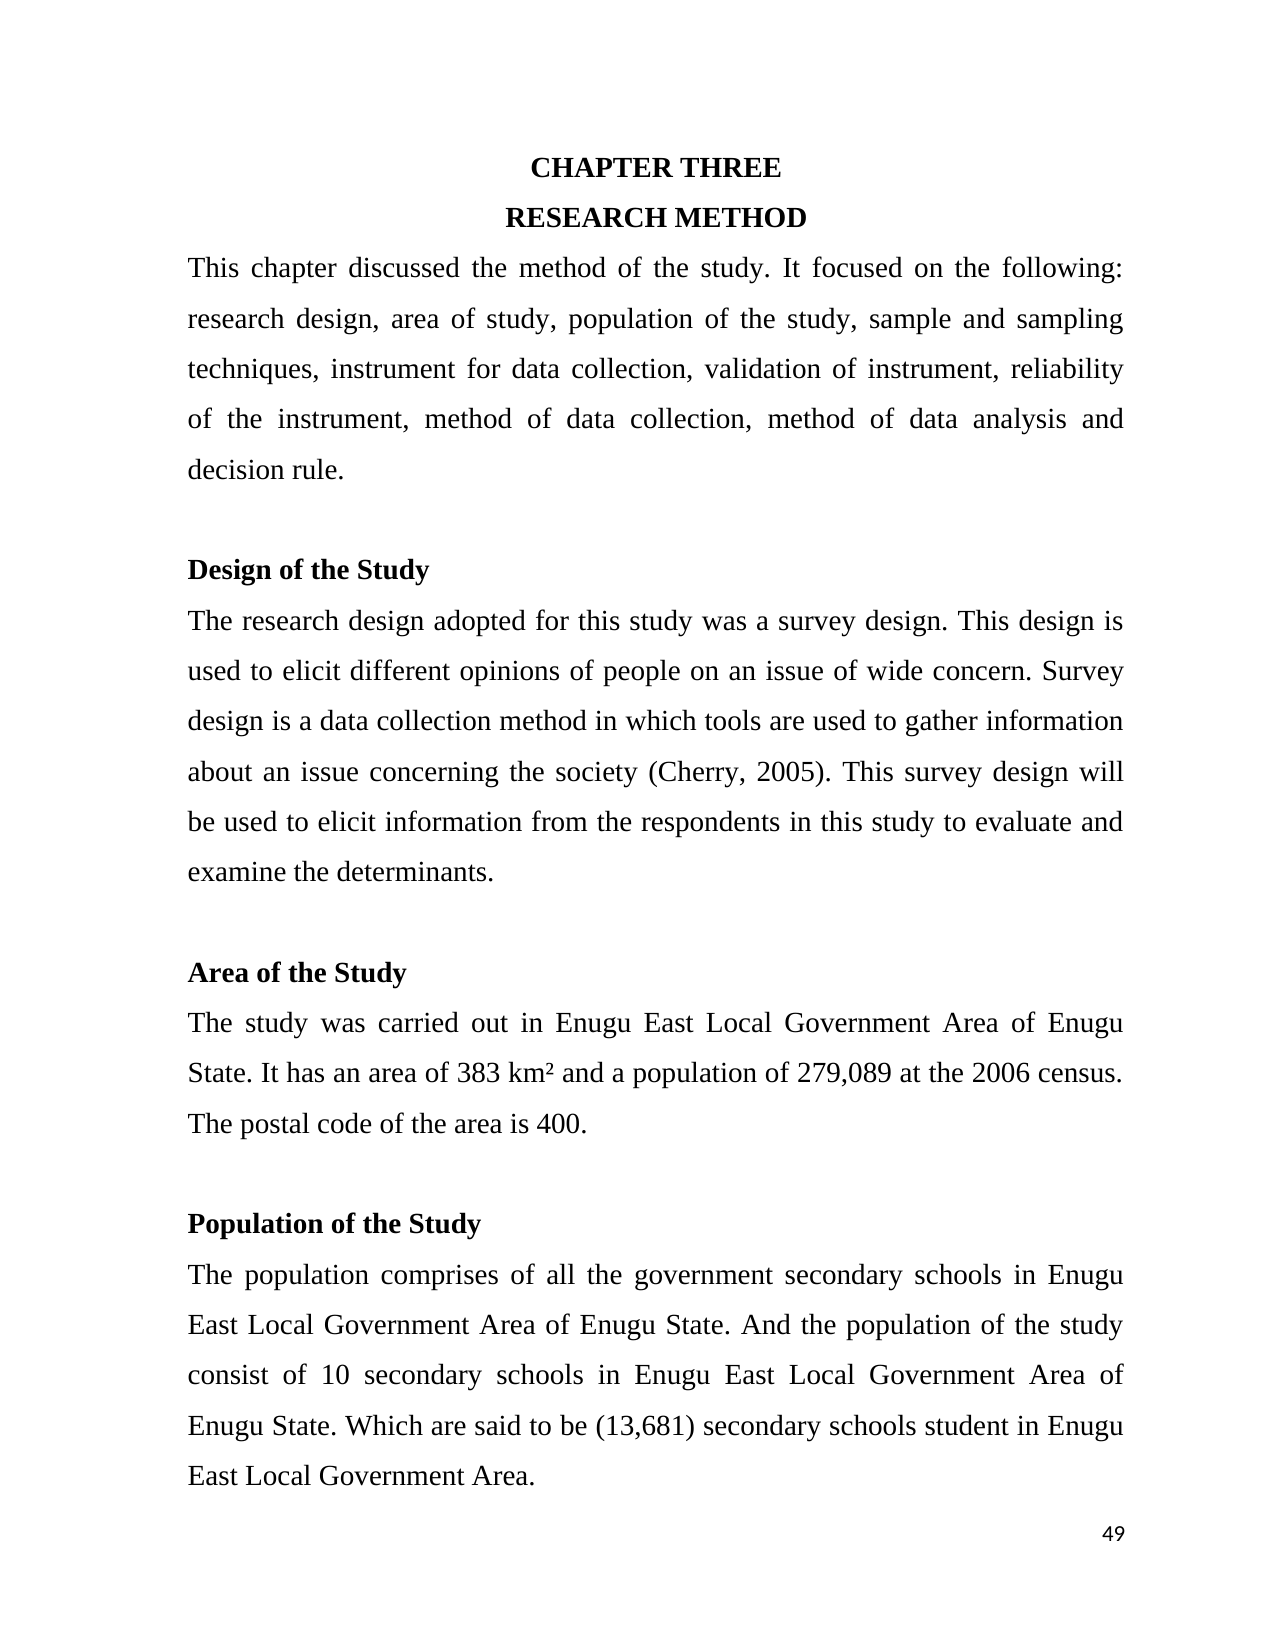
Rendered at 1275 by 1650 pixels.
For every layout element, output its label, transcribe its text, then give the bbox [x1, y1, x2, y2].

text Area of the Study [187, 955, 1125, 988]
text The population comprises of all the government secondary schools in Enugu East Local Government Area of Enugu State. And the population of the study consist of 10 secondary schools in Enugu East Local Government Area of Enugu State. Which are said to be (13,681) secondary schools student in Enugu East Local Government Area. [187, 1257, 1125, 1492]
text RESEARCH METHOD [187, 200, 1125, 234]
text CHAPTER THREE [187, 150, 1125, 183]
text Design of the Study [187, 552, 1125, 586]
list Population of the Study [187, 1207, 1125, 1240]
text The study was carried out in Enugu East Local Government Area of Enugu State. It has an area of 383 km² and a population of 279,089 at the 2006 census. The postal code of the area is 400. [187, 1005, 1125, 1139]
text This chapter discussed the method of the study. It focused on the following: research design, area of study, population of the study, sample and sampling techniques, instrument for data collection, validation of instrument, reliability of the instrument, method of data collection, method of data analysis and decision rule. [187, 251, 1125, 485]
text The research design adopted for this study was a survey design. This design is used to elicit different opinions of people on an issue of wide concern. Survey design is a data collection method in which tools are used to gather information about an issue concerning the society (Cherry, 2005). This survey design will be used to elicit information from the respondents in this study to evaluate and examine the determinants. [187, 603, 1125, 888]
